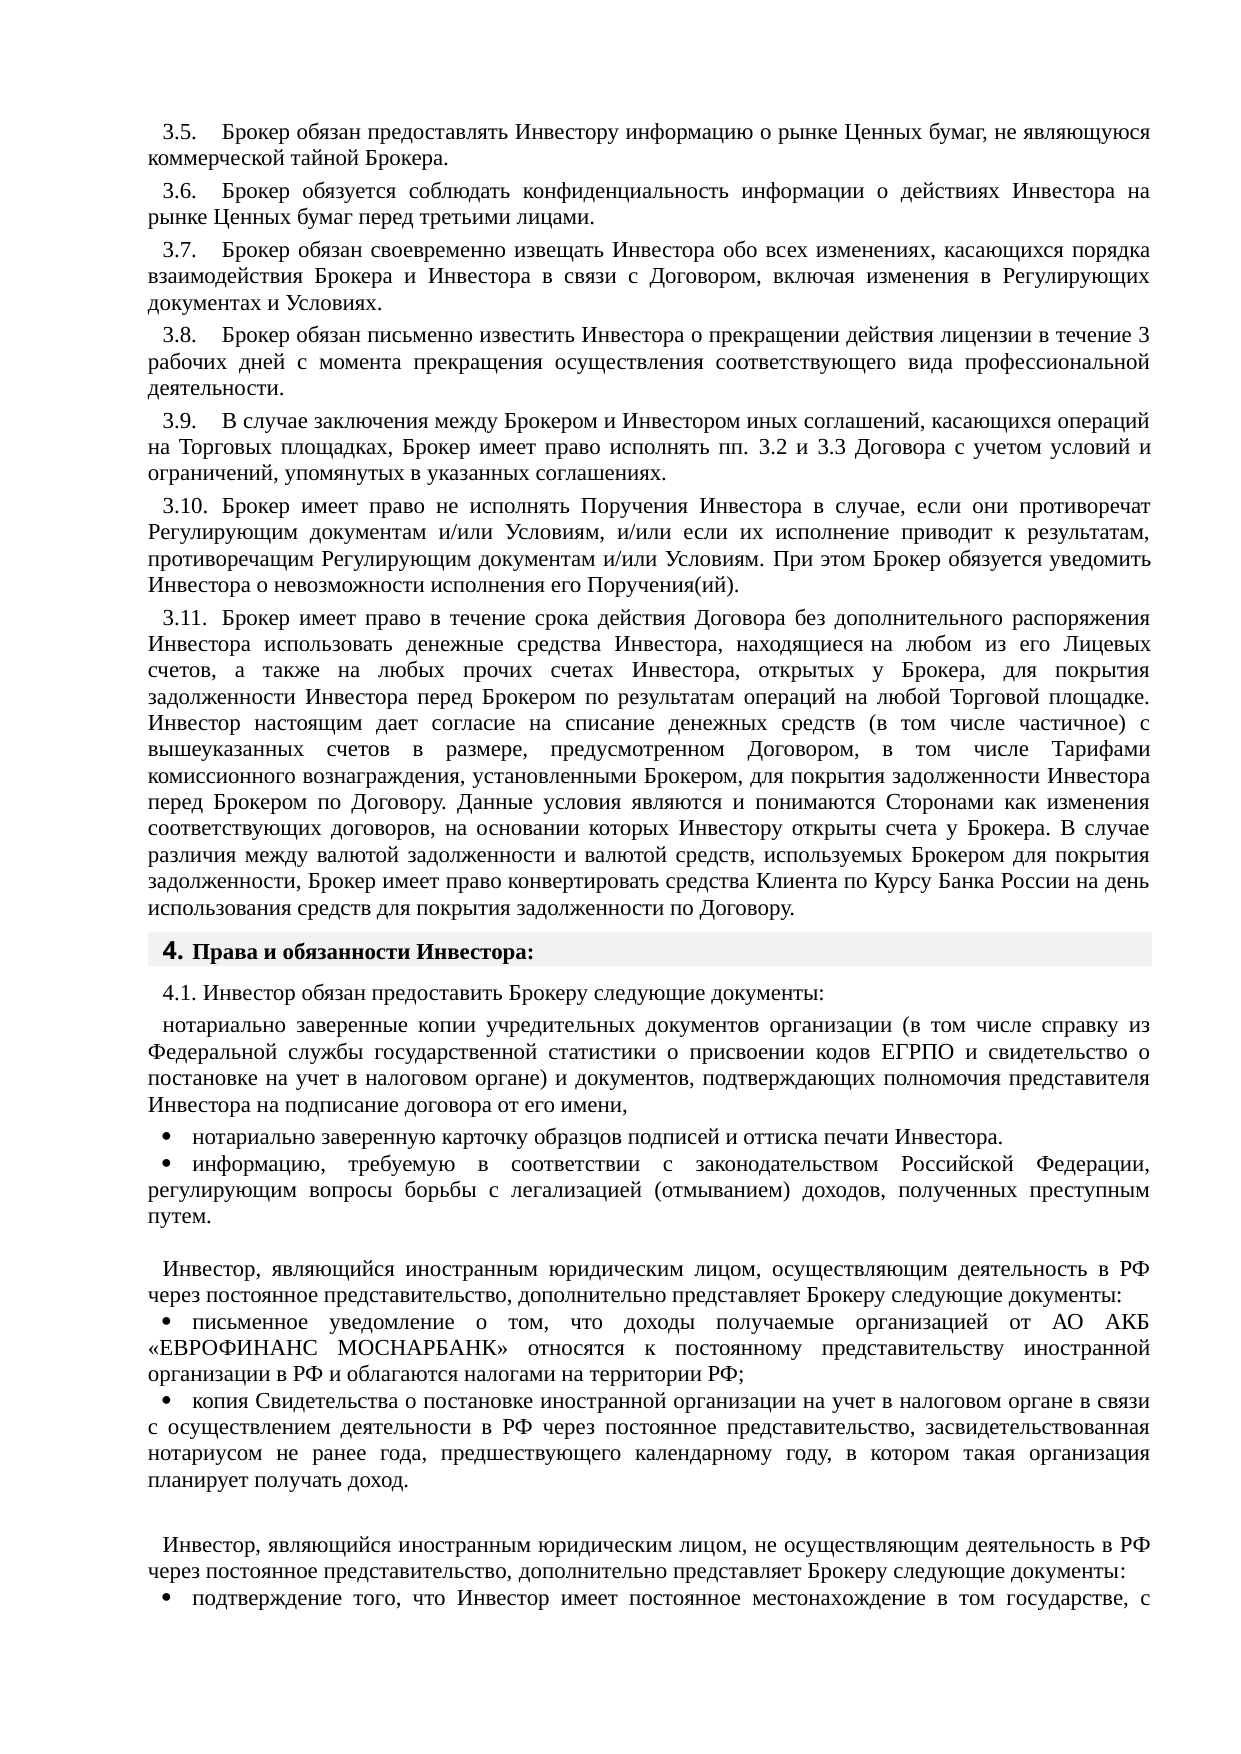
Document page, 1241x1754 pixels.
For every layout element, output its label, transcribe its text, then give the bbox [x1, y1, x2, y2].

list копия Свидетельства о постановке иностранной организации на учет в налоговом органе в связи с осуществлением деятельности в РФ через постоянное представительство, засвидетельствованная нотариусом не ранее года, предшествующего календарному году, в котором такая организация планирует получать доход. [148, 1387, 1152, 1492]
subtitle Права и обязанности Инвестора: [148, 932, 1152, 966]
text Брокер обязан письменно известить Инвестора о прекращении действия лицензии в течение 3 рабочих дней с момента прекращения осуществления соответствующего вида профессиональной деятельности. [148, 321, 1152, 400]
text Брокер имеет право не исполнять Поручения Инвестора в случае, если они противоречат Регулирующим документам и/или Условиям, и/или если их исполнение приводит к результатам, противоречащим Регулирующим документам и/или Условиям. При этом Брокер обязуется уведомить Инвестора о невозможности исполнения его Поручения(ий). [148, 492, 1152, 597]
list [148, 1584, 1152, 1610]
list информацию, требуемую в соответствии с законодательством Российской Федерации, регулирующим вопросы борьбы с легализацией (отмыванием) доходов, полученных преступным путем. [148, 1149, 1152, 1229]
list письменное уведомление о том, что доходы получаемые организацией от АО АКБ «ЕВРОФИНАНС МОСНАРБАНК» относятся к постоянному представительству иностранной организации в РФ и облагаются налогами на территории РФ; [148, 1308, 1152, 1387]
text Брокер обязуется соблюдать конфиденциальность информации о действиях Инвестора на рынке Ценных бумаг перед третьими лицами. [148, 177, 1152, 230]
text Брокер обязан предоставлять Инвестору информацию о рынке Ценных бумаг, не являющуюся коммерческой тайной Брокера. [148, 118, 1152, 171]
text нотариально заверенные копии учредительных документов организации (в том числе справку из Федеральной службы государственной статистики о присвоении кодов ЕГРПО и свидетельство о постановке на учет в налоговом органе) и документов, подтверждающих полномочия представителя Инвестора на подписание договора от его имени, [148, 1012, 1152, 1117]
list Инвестор, являющийся иностранным юридическим лицом, осуществляющим деятельность в РФ через постоянное представительство, дополнительно представляет Брокеру следующие документы: [148, 1255, 1152, 1308]
text Брокер имеет право в течение срока действия Договора без дополнительного распоряжения Инвестора использовать денежные средства Инвестора, находящиеся на любом из его Лицевых счетов, а также на любых прочих счетах Инвестора, открытых у Брокера, для покрытия задолженности Инвестора перед Брокером по результатам операций на любой Торговой площадке. Инвестор настоящим дает согласие на списание денежных средств (в том числе частичное) с вышеуказанных счетов в размере, предусмотренном Договором, в том числе Тарифами комиссионного вознаграждения, установленными Брокером, для покрытия задолженности Инвестора перед Брокером по Договору. Данные условия являются и понимаются Сторонами как изменения соответствующих договоров, на основании которых Инвестору открыты счета у Брокера. В случае различия между валютой задолженности и валютой средств, используемых Брокером для покрытия задолженности, Брокер имеет право конвертировать средства Клиента по Курсу Банка России на день использования средств для покрытия задолженности по Договору. [148, 604, 1152, 920]
list нотариально заверенную карточку образцов подписей и оттиска печати Инвестора. [148, 1123, 1152, 1149]
text 4.1. Инвестор обязан предоставить Брокеру следующие документы: [148, 979, 1152, 1005]
text Инвестор, являющийся иностранным юридическим лицом, не осуществляющим деятельность в РФ через постоянное представительство, дополнительно представляет Брокеру следующие документы: [148, 1531, 1152, 1584]
text Брокер обязан своевременно извещать Инвестора обо всех изменениях, касающихся порядка взаимодействия Брокера и Инвестора в связи с Договором, включая изменения в Регулирующих документах и Условиях. [148, 236, 1152, 315]
text В случае заключения между ом и Инвестором иных соглашений, касающихся операций на Торговых площадках, имеет право исполнять пп. 3.2 и 3.3 Договора с учетом условий и ограничений, упомянутых в указанных соглашениях. [148, 407, 1152, 486]
